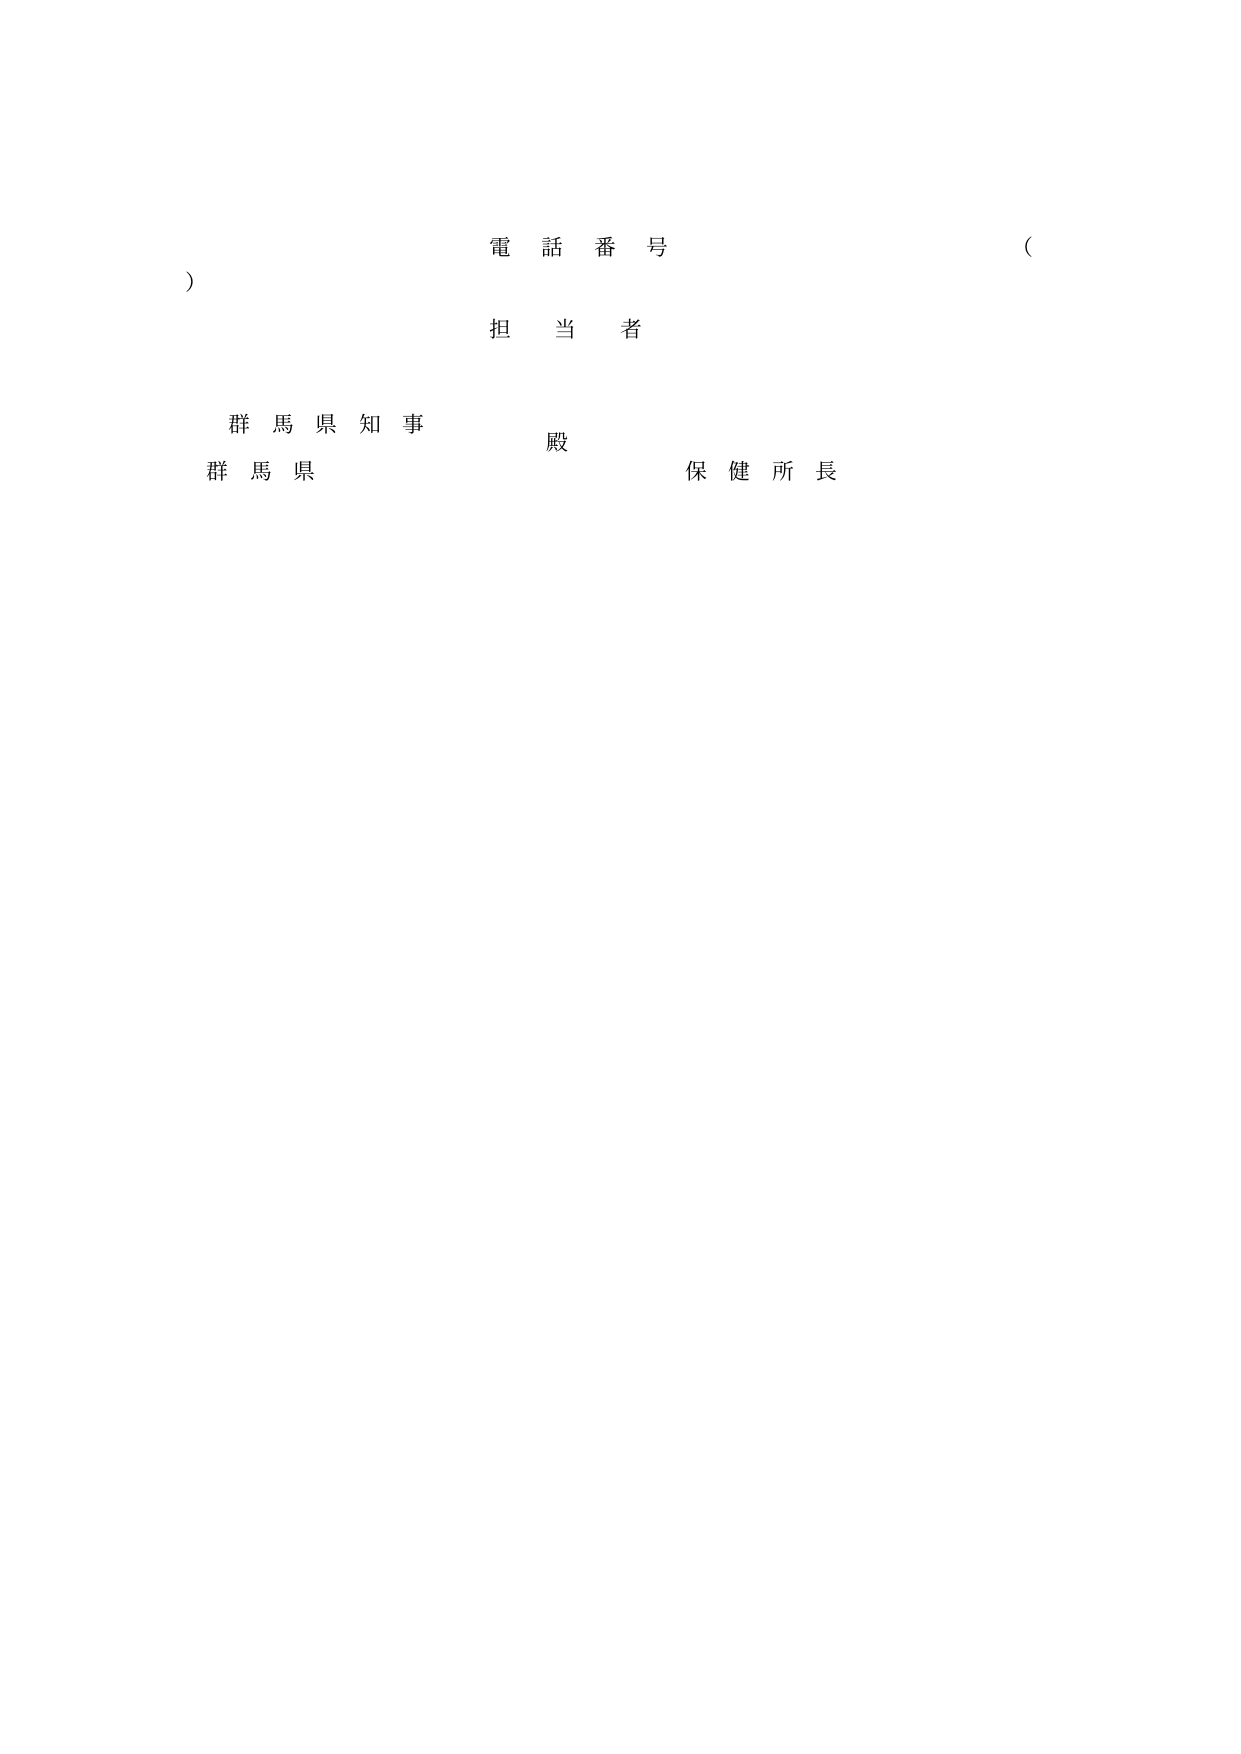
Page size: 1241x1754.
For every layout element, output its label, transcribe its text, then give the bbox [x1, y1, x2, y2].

text 電話番号 （ ） [185, 228, 1056, 298]
text 群馬県知事 [185, 405, 1056, 440]
text 担 当 者 [185, 311, 1056, 345]
text 群馬県 保健所長 [185, 452, 1056, 487]
